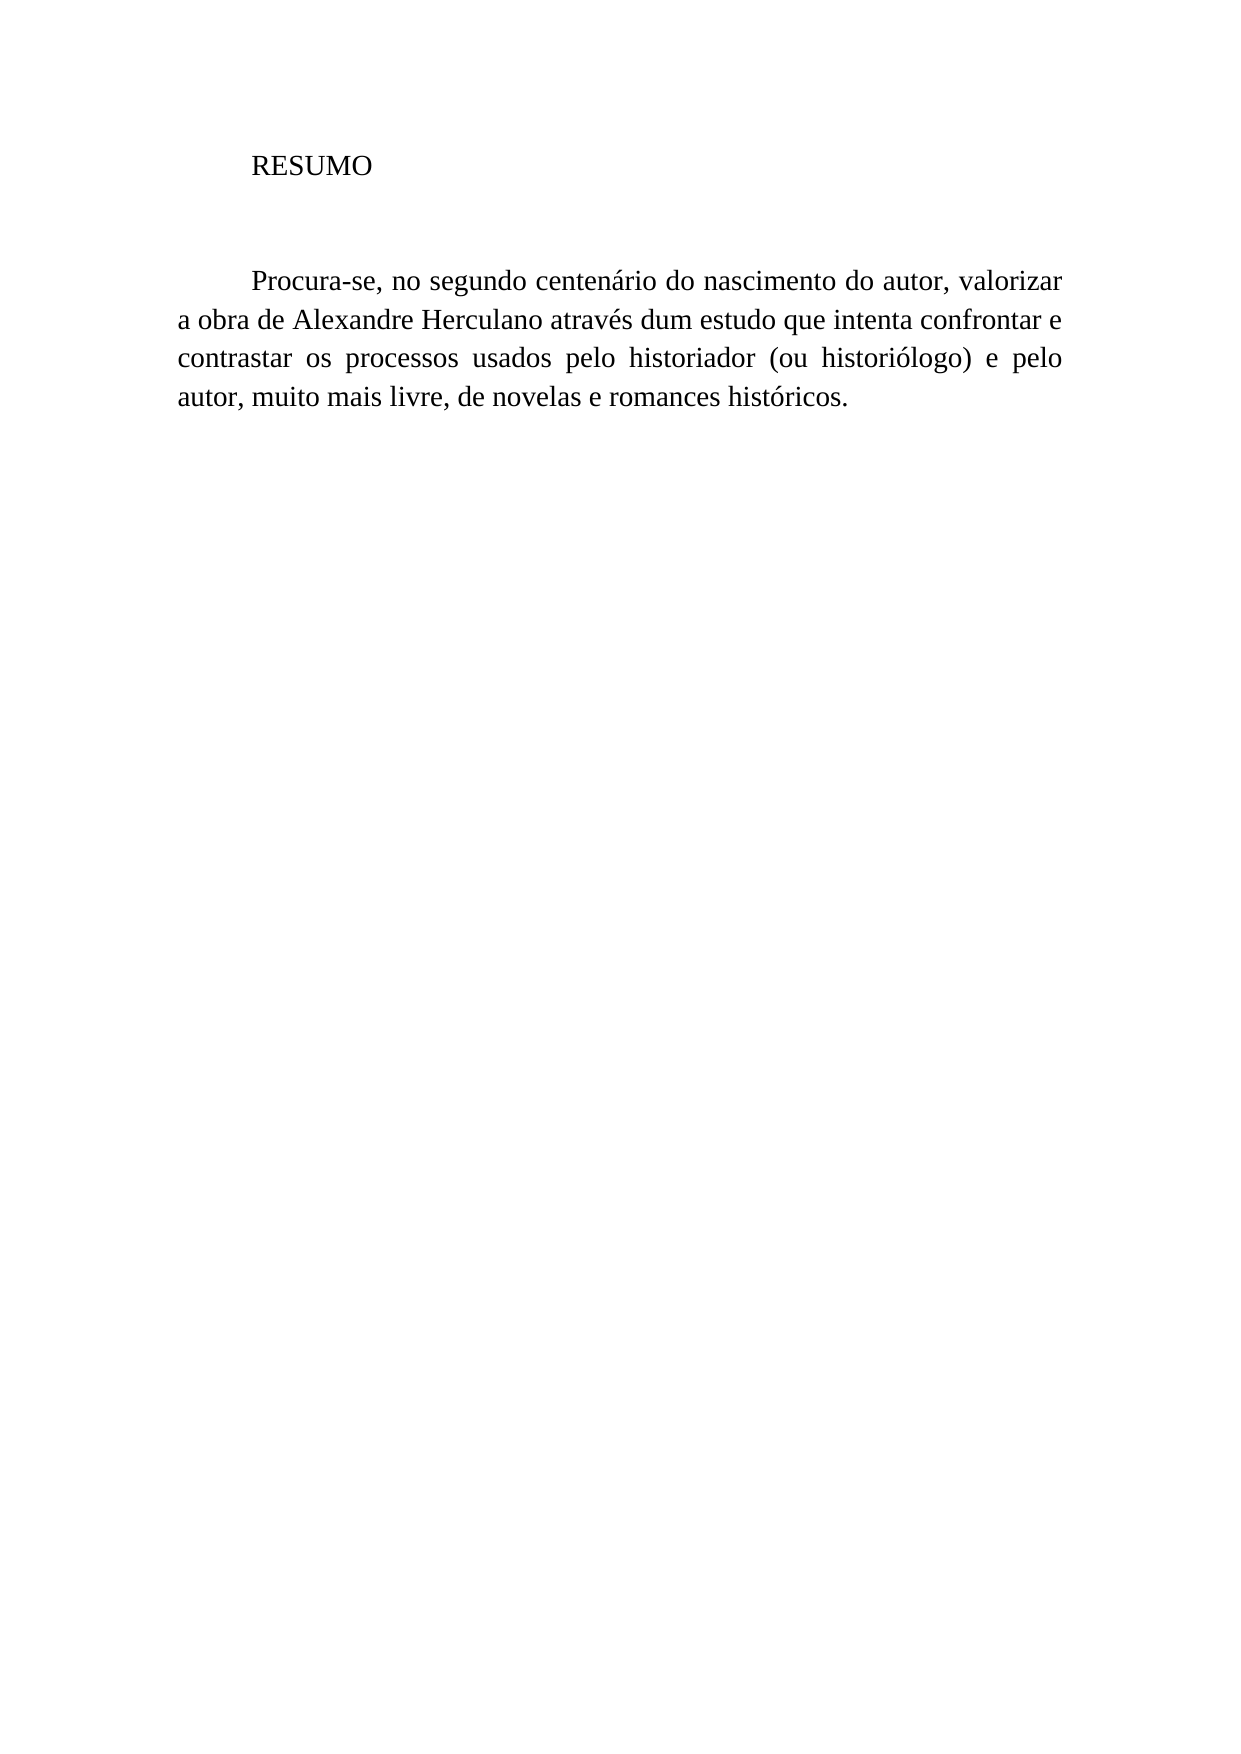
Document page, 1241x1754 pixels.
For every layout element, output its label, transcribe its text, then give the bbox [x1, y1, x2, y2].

text Procura-se, no segundo centenário do nascimento do autor, valorizar a obra de Alexandre Herculano através dum estudo que intenta confrontar e contrastar os processos usados pelo historiador (ou historiólogo) e pelo autor, muito mais livre, de novelas e romances históricos. [177, 263, 1063, 412]
text RESUMO [177, 148, 1063, 181]
